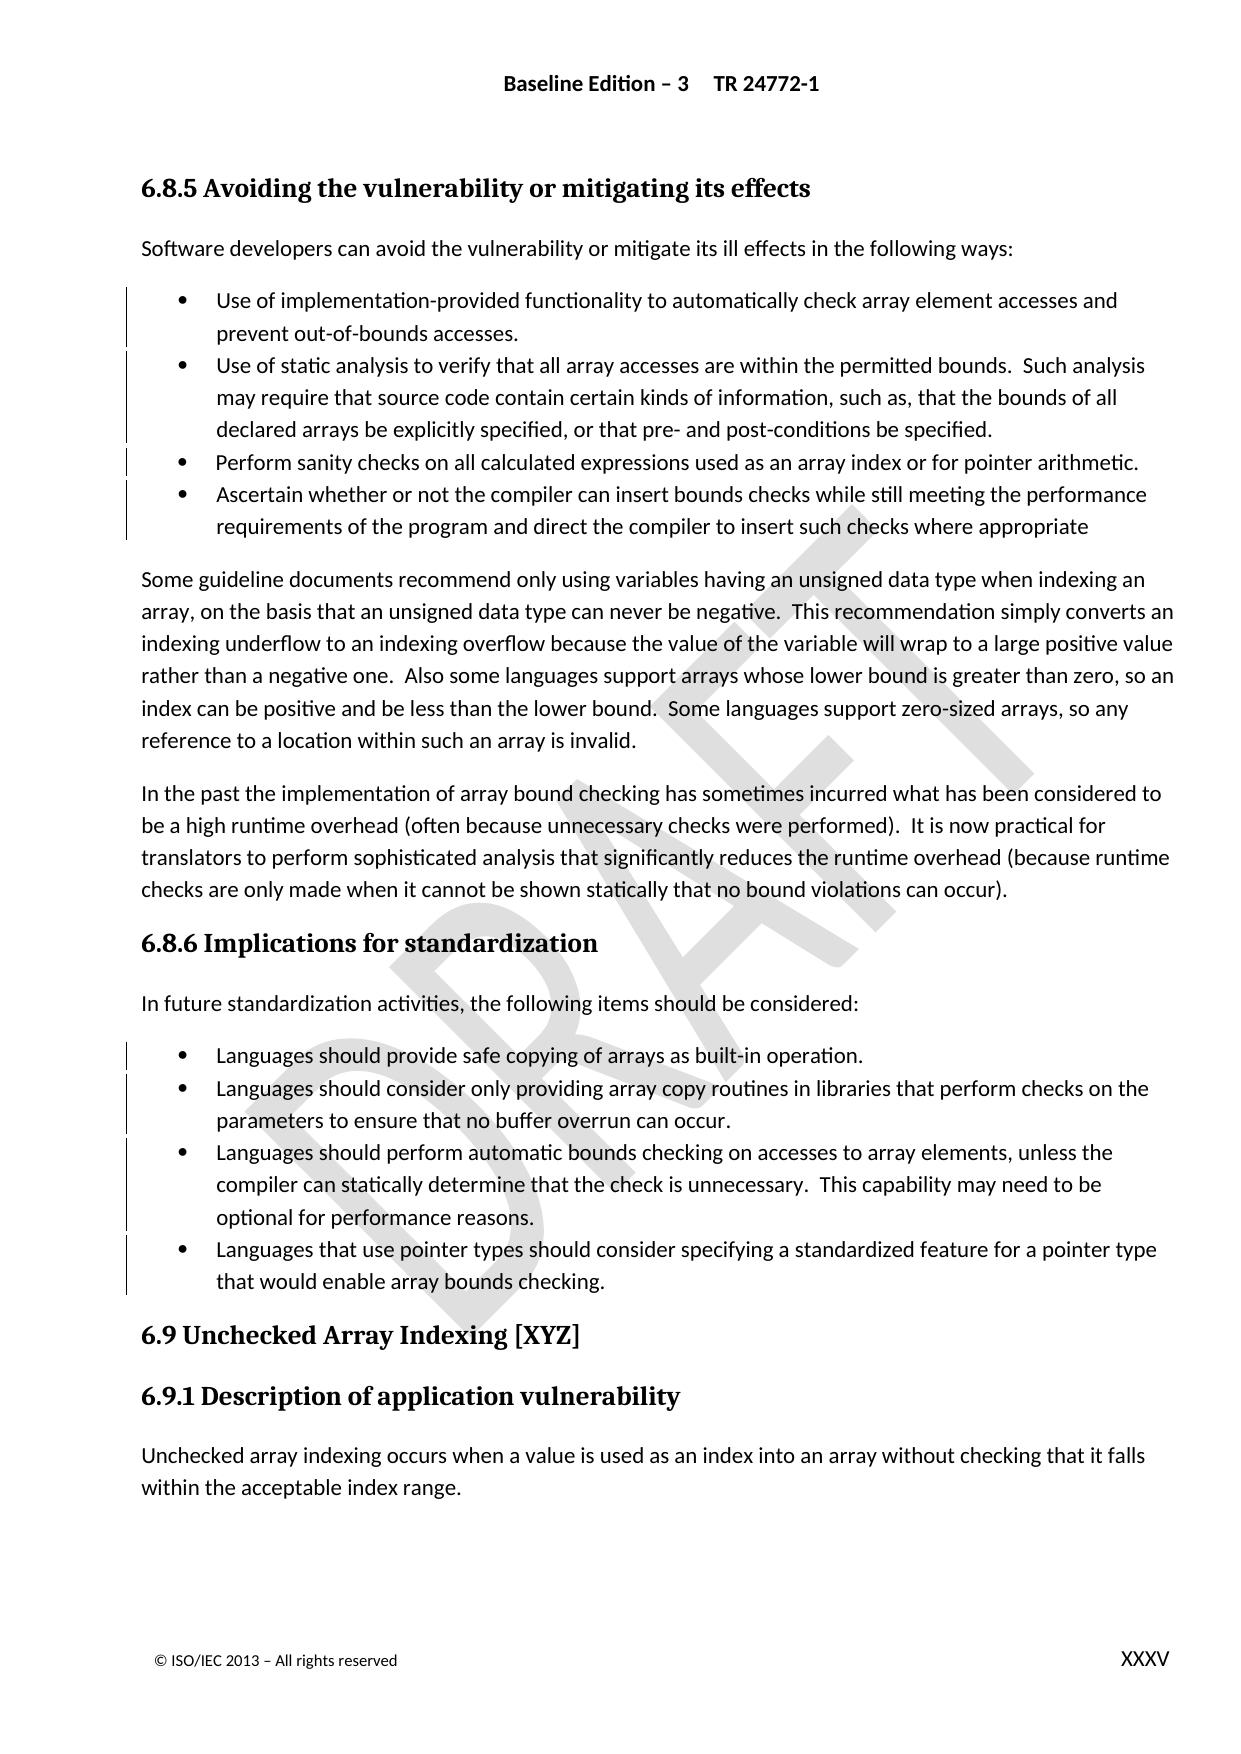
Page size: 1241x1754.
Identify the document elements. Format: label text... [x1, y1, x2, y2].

list Use of static analysis to verify that all array accesses are within the permitted bounds. Such analysis may require that source code contain certain kinds of information, such as, that the bounds of all declared arrays be explicitly specified, or that pre- and post-conditions be specified. [178, 351, 1182, 443]
text Unchecked array indexing occurs when a value is used as an index into an array without checking that it falls within the acceptable index range. [141, 1441, 1182, 1501]
list Perform sanity checks on all calculated expressions used as an array index or for pointer arithmetic. [178, 448, 1182, 476]
text In the past the implementation of array bound checking has sometimes incurred what has been considered to be a high runtime overhead (often because unnecessary checks were performed). It is now practical for translators to perform sophisticated analysis that significantly reduces the runtime overhead (because runtime checks are only made when it cannot be shown statically that no bound violations can occur). [141, 779, 1182, 903]
text Software developers can avoid the vulnerability or mitigate its ill effects in the following ways: [141, 234, 1182, 262]
subtitle 6.9.1 Description of application vulnerability [141, 1381, 1182, 1412]
text In future standardization activities, the following items should be considered: [141, 989, 1182, 1017]
text Some guideline documents recommend only using variables having an unsigned data type when indexing an array, on the basis that an unsigned data type can never be negative. This recommendation simply converts an indexing underflow to an indexing overflow because the value of the variable will wrap to a large positive value rather than a negative one. Also some languages support arrays whose lower bound is greater than zero, so an index can be positive and be less than the lower bound. Some languages support zero-sized arrays, so any reference to a location within such an array is invalid. [141, 565, 1182, 754]
list Languages should consider only providing array copy routines in libraries that perform checks on the parameters to ensure that no buffer overrun can occur. [178, 1074, 1182, 1134]
list Languages should provide safe copying of arrays as built-in operation. [178, 1042, 1182, 1070]
list Languages should perform automatic bounds checking on accesses to array elements, unless the compiler can statically determine that the check is unnecessary. This capability may need to be optional for performance reasons. [178, 1138, 1182, 1231]
subtitle 6.8.6 Implications for standardization [141, 928, 1182, 960]
subtitle 6.9 Unchecked Array Indexing [XYZ] [141, 1320, 1182, 1351]
list Languages that use pointer types should consider specifying a standardized feature for a pointer type that would enable array bounds checking. [178, 1235, 1182, 1295]
list Use of implementation-provided functionality to automatically check array element accesses and prevent out-of-bounds accesses. [178, 287, 1182, 347]
subtitle 6.8.5 Avoiding the vulnerability or mitigating its effects [141, 173, 1182, 205]
list Ascertain whether or not the compiler can insert bounds checks while still meeting the performance requirements of the program and direct the compiler to insert such checks where appropriate [178, 480, 1182, 540]
